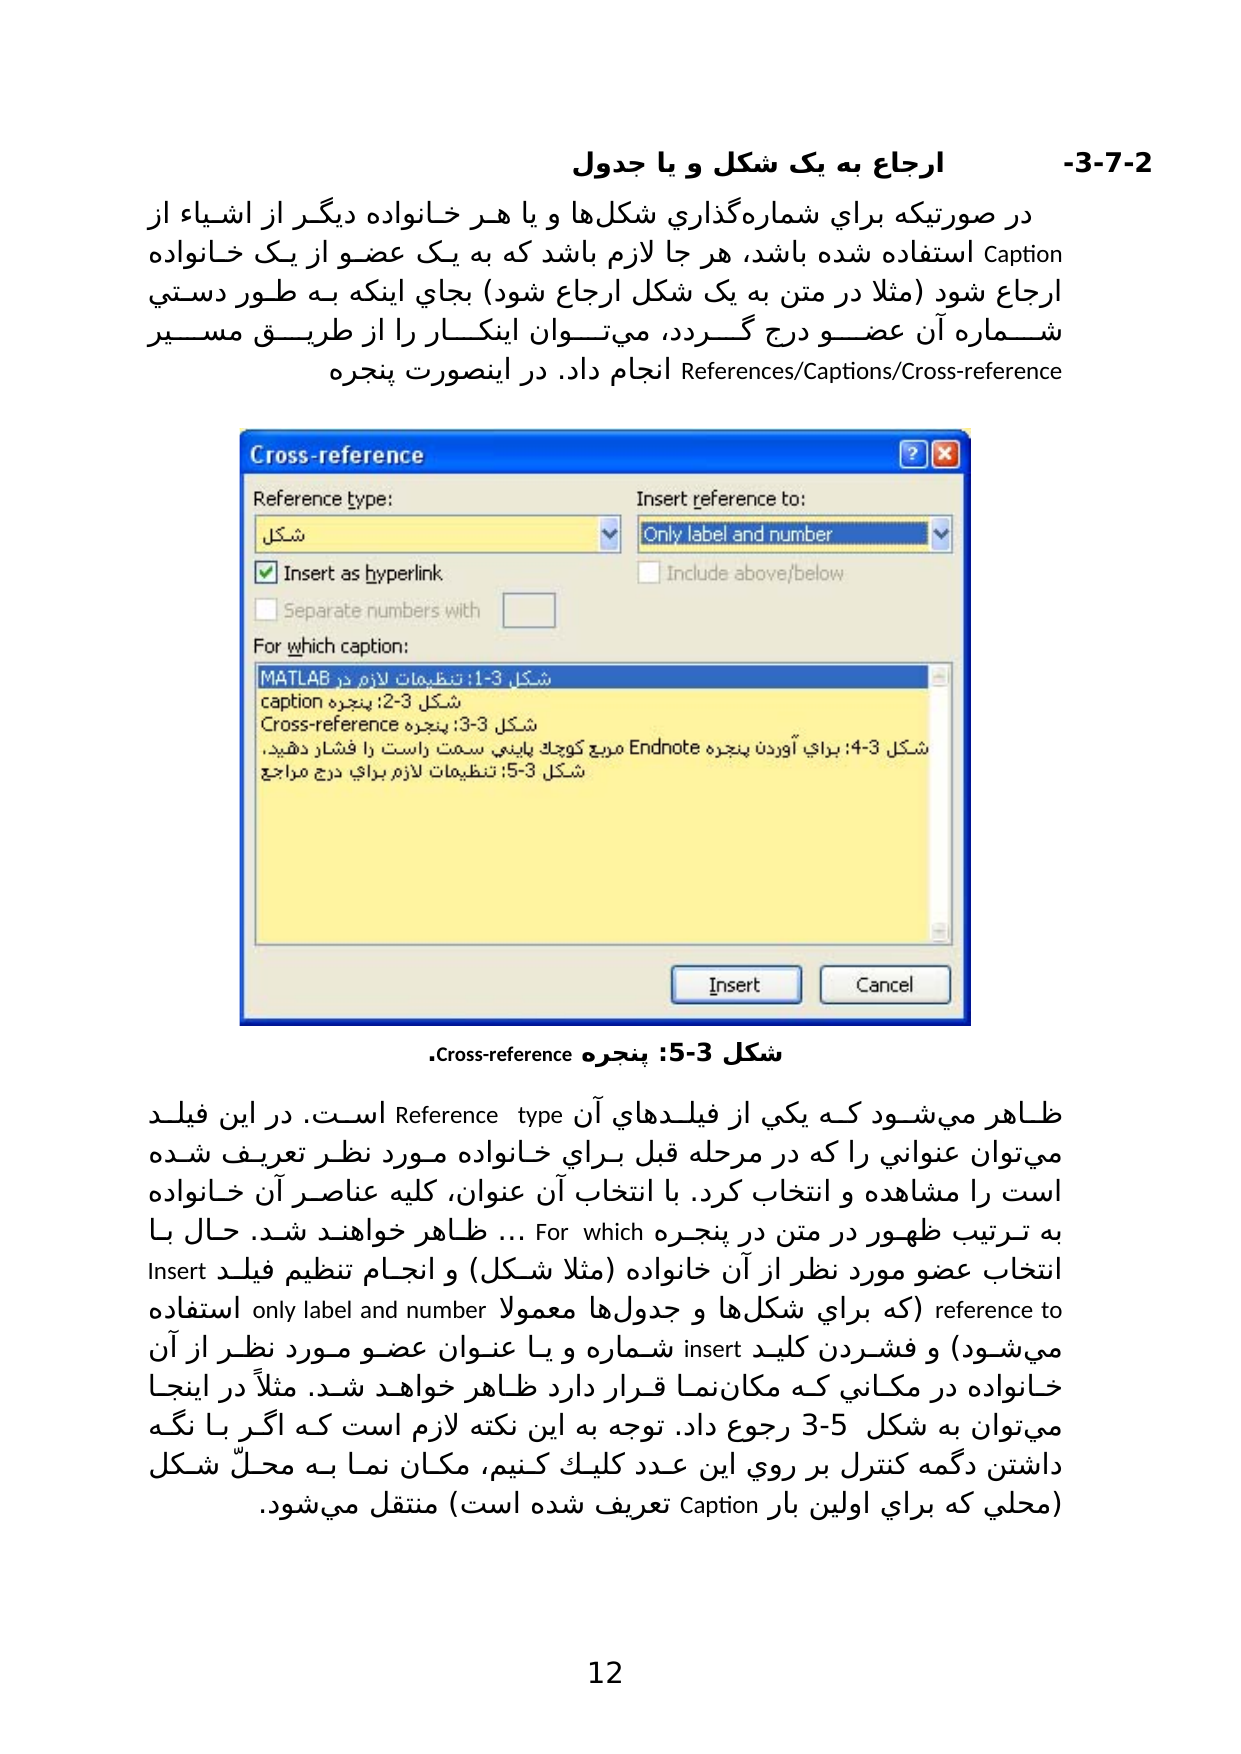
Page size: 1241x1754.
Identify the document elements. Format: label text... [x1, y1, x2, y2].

text ظاهر مي‌شود که يکي از فيلدهاي آن Reference type است. در اين فيلد مي‌توان عنواني را که در مرحله قبل براي خانواده مورد نظر تعريف شده است را مشاهده و انتخاب کرد. با انتخاب آن عنوان، کليه عناصر آن خانواده به ترتيب ظهور در متن در پنجره For which … ظاهر خواهند شد. حال با انتخاب عضو مورد نظر از آن خانواده (مثلا شکل) و انجام تنظيم فيلد Insert reference to (که براي شکل‌ها و جدول‌ها معمولا only label and number استفاده مي‌شود) و فشردن کليد insert شماره و يا عنوان عضو مورد نظر از آن خانواده در مکاني که مکان‌نما قرار دارد ظاهر خواهد شد. مثلاً در اينجا مي‌توان به شکل ‏3-5 رجوع داد. توجه به اين نکته لازم است كه اگر با نگه ‌داشتن دگمه كنترل بر روي اين عدد كليك كنيم، مكان نما به محلّ شكل (محلي که براي اولين بار Caption تعريف شده است) منتقل مي‌شود. [148, 1097, 1063, 1520]
text شکل ‏3-5: پنجره Cross-reference. [148, 1038, 1063, 1067]
text در صورتيکه براي شماره‌گذاري شکل‌ها و يا هر خانواده ديگر از اشياء از Caption استفاده شده باشد، هر جا لازم باشد که به يک عضو از يک خانواده ارجاع شود (مثلا در متن به يک شکل ارجاع شود) بجاي اينکه به طور دستي شماره آن عضو درج گردد، مي‌توان اينکار را از طريق مسير References/Captions/Cross-reference انجام داد. در اينصورت پنجره‌ [148, 196, 1063, 386]
subtitle ارجاع به يک شکل و يا جدول [148, 148, 1063, 179]
picture [239, 428, 971, 1026]
